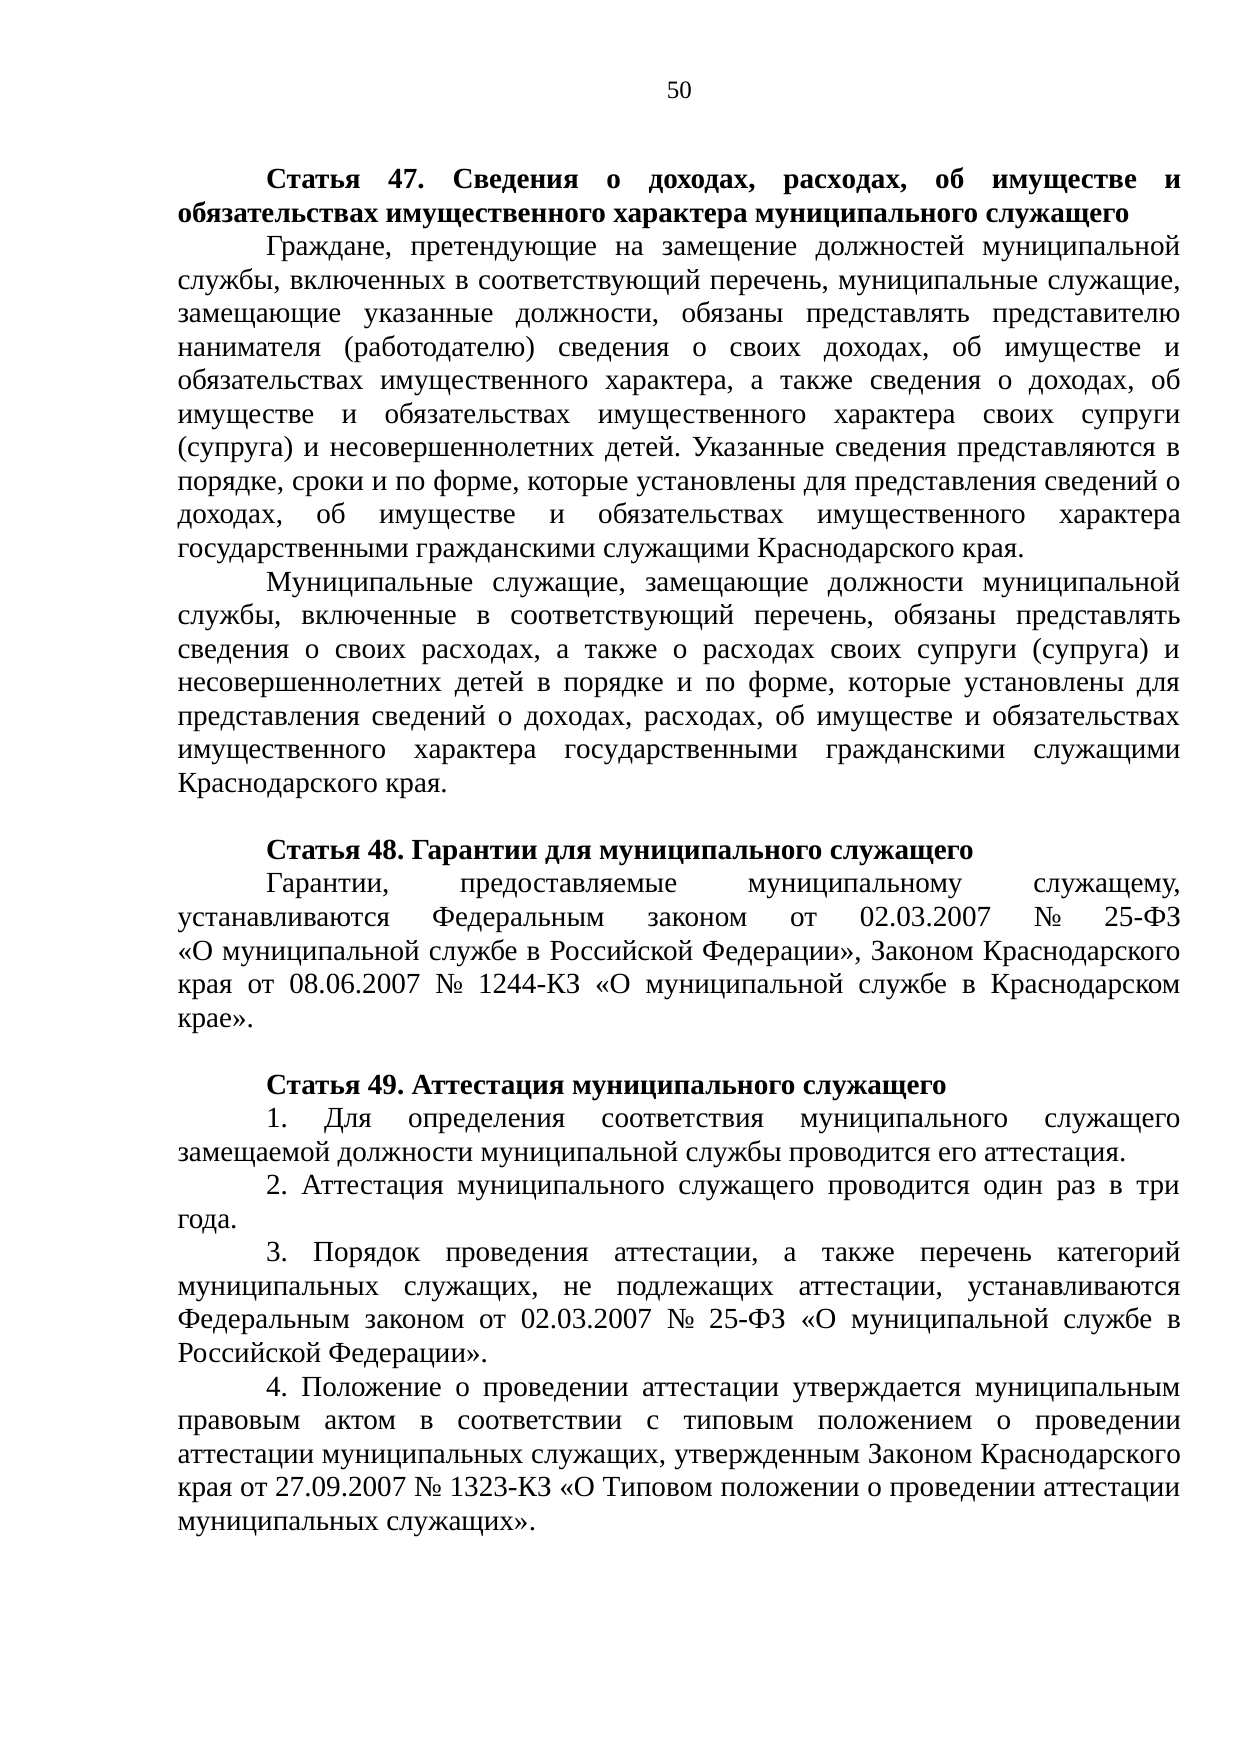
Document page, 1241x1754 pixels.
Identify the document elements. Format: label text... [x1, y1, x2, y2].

subtitle Статья 48. Гарантии для муниципального служащего [177, 832, 1181, 866]
text Граждане, претендующие на замещение должностей муниципальной службы, включенных в соответствующий перечень, муниципальные служащие, замещающие указанные должности, обязаны представлять представителю нанимателя (работодателю) сведения о своих доходах, об имуществе и обязательствах имущественного характера, а также сведения о доходах, об имуществе и обязательствах имущественного характера своих супруги (супруга) и несовершеннолетних детей. Указанные сведения представляются в порядке, сроки и по форме, которые установлены для представления сведений о доходах, об имуществе и обязательствах имущественного характера государственными гражданскими служащими Краснодарского края. [177, 228, 1181, 564]
text 2. Аттестация муниципального служащего проводится один раз в три года. [177, 1167, 1181, 1234]
subtitle Статья 49. Аттестация муниципального служащего [177, 1067, 1181, 1100]
text 3. Порядок проведения аттестации, а также перечень категорий муниципальных служащих, не подлежащих аттестации, устанавливаются Федеральным законом от 02.03.2007 № 25-ФЗ «О муниципальной службе в Российской Федерации». [177, 1234, 1181, 1369]
text Статья 47. Сведения о доходах, расходах, об имуществе и обязательствах имущественного характера муниципального служащего [177, 161, 1181, 228]
text 4. Положение о проведении аттестации утверждается муниципальным правовым актом в соответствии с типовым положением о проведении аттестации муниципальных служащих, утвержденным Законом Краснодарского края от 27.09.2007 № 1323-КЗ «О Типовом положении о проведении аттестации муниципальных служащих». [177, 1369, 1181, 1536]
text Гарантии, предоставляемые муниципальному служащему, устанавливаются Федеральным законом от 02.03.2007 № 25-ФЗ «О муниципальной службе в Российской Федерации», Законом Краснодарского края от 08.06.2007 № 1244-КЗ «О муниципальной службе в Краснодарском крае». [177, 866, 1181, 1033]
text 1. Для определения соответствия муниципального служащего замещаемой должности муниципальной службы проводится его аттестация. [177, 1100, 1181, 1167]
text Муниципальные служащие, замещающие должности муниципальной службы, включенные в соответствующий перечень, обязаны представлять сведения о своих расходах, а также о расходах своих супруги (супруга) и несовершеннолетних детей в порядке и по форме, которые установлены для представления сведений о доходах, расходах, об имуществе и обязательствах имущественного характера государственными гражданскими служащими Краснодарского края. [177, 564, 1181, 798]
